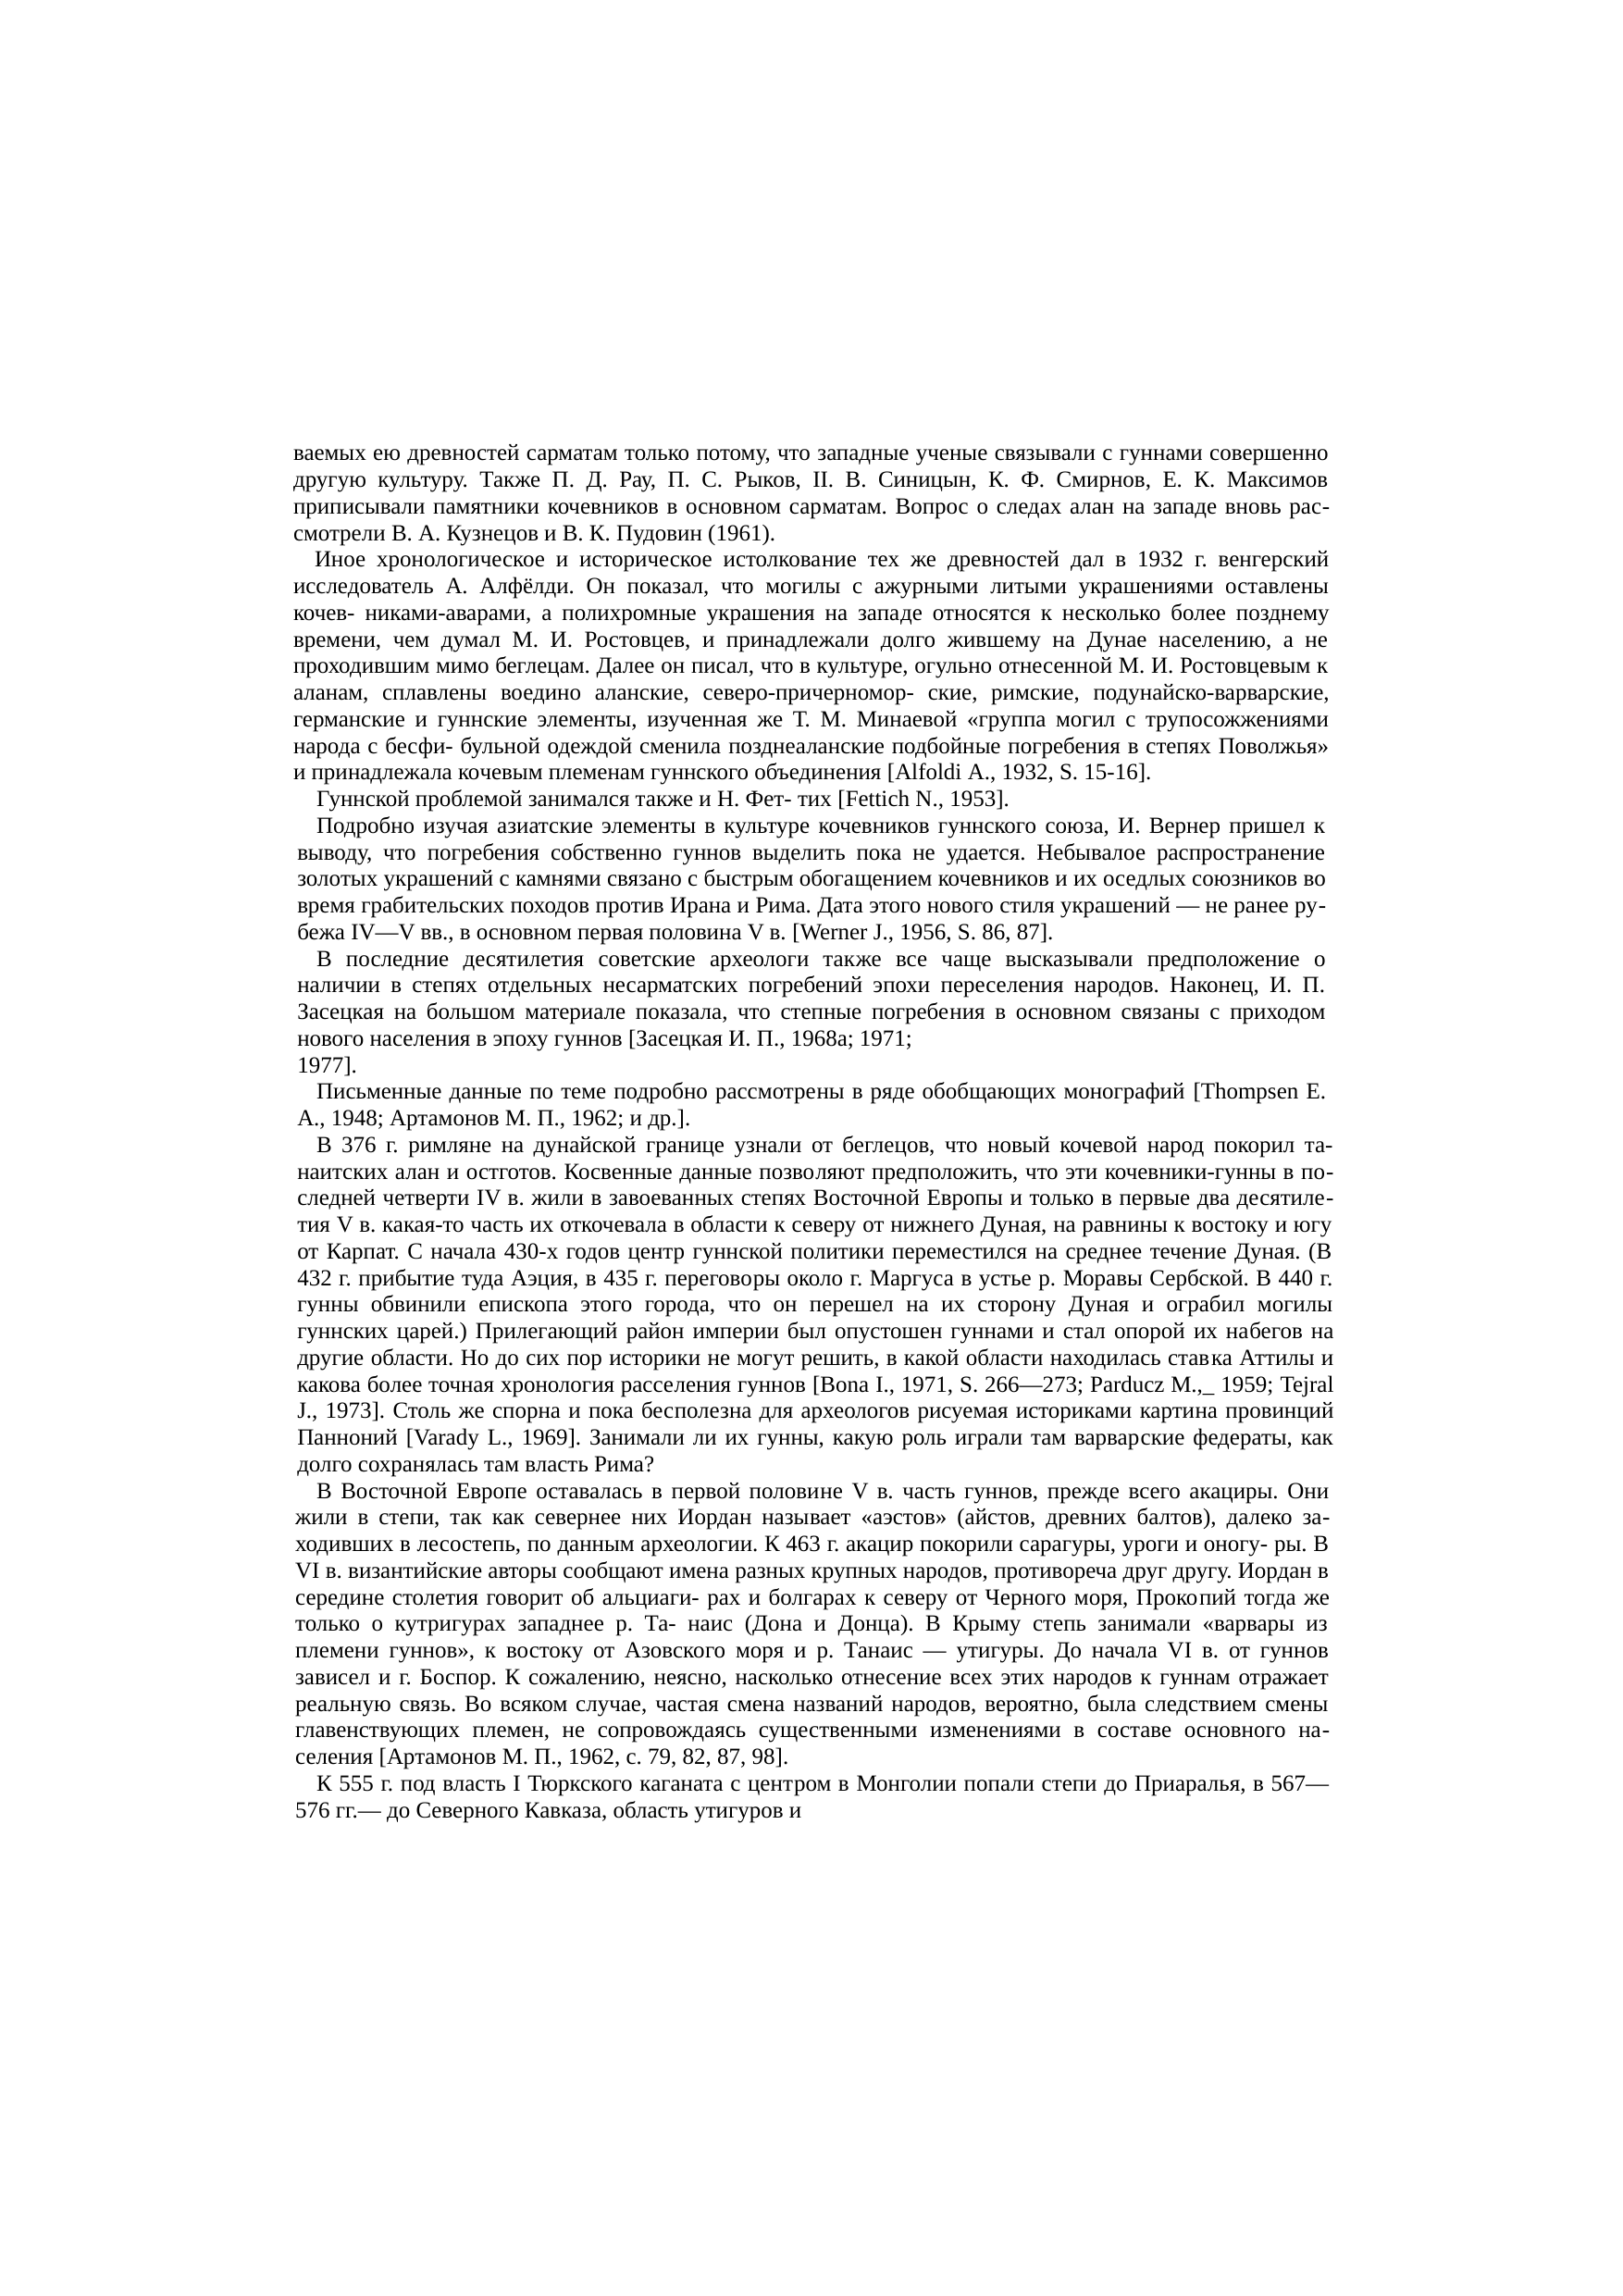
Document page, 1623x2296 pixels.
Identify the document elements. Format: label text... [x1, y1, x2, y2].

text В Восточной Европе оставалась в первой половине V в. часть гуннов, прежде всего акациры. Они жили в степи, так как севернее них Иордан называет «аэстов» (айстов, древних балтов), далеко заходивших в лесостепь, по данным археологии. К 463 г. акацир покорили сарагуры, уроги и оногу- ры. В VI в. византийские авторы сообщают имена разных крупных народов, противореча друг другу. Иордан в середине столетия говорит об альциаги- рах и болгарах к северу от Черного моря, Прокопий тогда же только о кутригурах западнее р. Та- наис (Дона и Донца). В Крыму степь занимали «варвары из племени гуннов», к востоку от Азовского моря и р. Танаис — утигуры. До начала VI в. от гуннов зависел и г. Боспор. К сожалению, неясно, насколько отнесение всех этих народов к гуннам отражает реальную связь. Во всяком случае, частая смена названий народов, вероятно, была следствием смены главенствующих племен, не сопровождаясь существенными изменениями в составе основного населения [Артамонов М. П., 1962, с. 79, 82, 87, 98]. [295, 1477, 1330, 1769]
text Гуннской проблемой занимался также и Н. Фет- тих [Fettich N., 1953]. [297, 785, 1326, 812]
text В 376 г. римляне на дунайской границе узнали от беглецов, что новый кочевой народ покорил та- наитских алан и остготов. Косвенные данные позволяют предположить, что эти кочевники-гунны в последней четверти IV в. жили в завоеванных степях Восточной Европы и только в первые два десятилетия V в. какая-то часть их откочевала в области к северу от нижнего Дуная, на равнины к востоку и югу от Карпат. С начала 430-х годов центр гуннской политики переместился на среднее течение Дуная. (В 432 г. прибытие туда Аэция, в 435 г. переговоры около г. Маргуса в устье р. Моравы Сербской. В 440 г. гунны обвинили епископа этого города, что он перешел на их сторону Дуная и ограбил могилы гуннских царей.) Прилегающий район империи был опустошен гуннами и стал опорой их набегов на другие области. Но до сих пор историки не могут решить, в какой области находилась ставка Аттилы и какова более точная хронология расселения гуннов [Bona I., 1971, S. 266—273; Parducz М.,_ 1959; Tejral J., 1973]. Столь же спорна и пока бесполезна для археологов рисуемая историками картина провинций Панноний [Varady L., 1969]. Занимали ли их гунны, какую роль играли там варварские федераты, как долго сохранялась там власть Рима? [297, 1131, 1333, 1477]
text 1977]. [297, 1051, 1333, 1077]
text Письменные данные по теме подробно рассмотрены в ряде обобщающих монографий [Thompsen Е. А., 1948; Артамонов М. П., 1962; и др.]. [297, 1077, 1326, 1131]
text К 555 г. под власть I Тюркского каганата с центром в Монголии попали степи до Приаралья, в 567— 576 гг.— до Северного Кавказа, область утигуров и [295, 1769, 1330, 1822]
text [293, 439, 1330, 545]
text Иное хронологическое и историческое истолкование тех же древностей дал в 1932 г. венгерский исследователь А. Алфёлди. Он показал, что могилы с ажурными литыми украшениями оставлены кочев- никами-аварами, а полихромные украшения на западе относятся к несколько более позднему времени, чем думал М. И. Ростовцев, и принадлежали долго жившему на Дунае населению, а не проходившим мимо беглецам. Далее он писал, что в культуре, огульно отнесенной М. И. Ростовцевым к аланам, сплавлены воедино аланские, северо-причерномор- ские, римские, подунайско-варварские, германские и гуннские элементы, изученная же Т. М. Минаевой «группа могил с трупосожжениями народа с бесфи- бульной одеждой сменила позднеаланские подбойные погребения в степях Поволжья» и принадлежала кочевым племенам гуннского объединения [Alfoldi А., 1932, S. 15-16]. [293, 545, 1330, 785]
text Подробно изучая азиатские элементы в культуре кочевников гуннского союза, И. Вернер пришел к выводу, что погребения собственно гуннов выделить пока не удается. Небывалое распространение золотых украшений с камнями связано с быстрым обогащением кочевников и их оседлых союзников во время грабительских походов против Ирана и Рима. Дата этого нового стиля украшений — не ранее рубежа IV—V вв., в основном первая половина V в. [Werner J., 1956, S. 86, 87]. [297, 812, 1326, 945]
text В последние десятилетия советские археологи также все чаще высказывали предположение о наличии в степях отдельных несарматских погребений эпохи переселения народов. Наконец, И. П. Засецкая на большом материале показала, что степные погребения в основном связаны с приходом нового населения в эпоху гуннов [Засецкая И. П., 1968а; 1971; [297, 945, 1326, 1051]
